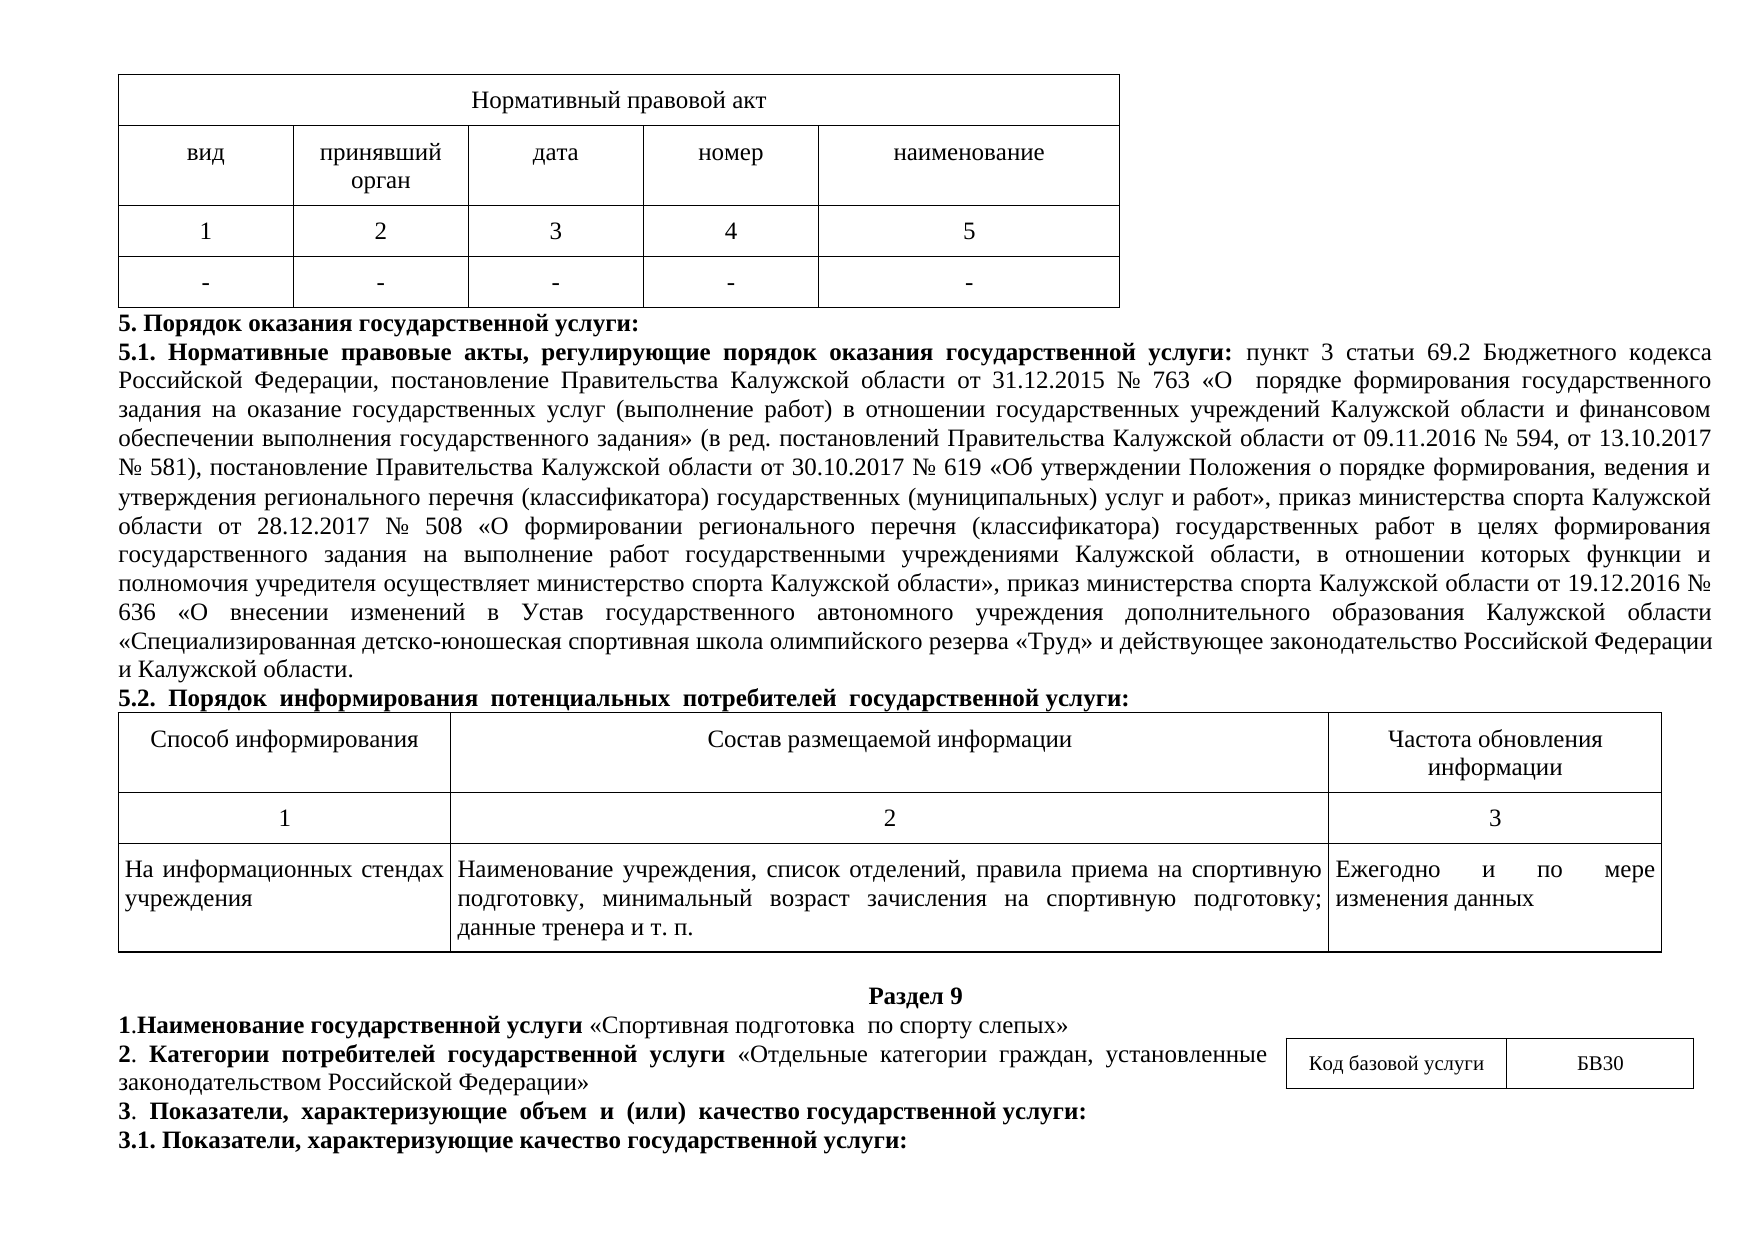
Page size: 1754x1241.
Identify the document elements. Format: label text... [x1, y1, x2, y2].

text 5.2. Порядок информирования потенциальных потребителей государственной услуги: [118, 683, 1713, 712]
table_cell 1 [119, 206, 293, 256]
text 2. Категории потребителей государственной услуги «Отдельные категории граждан, установленные законодательством Российской Федерации» [118, 1039, 1713, 1096]
table_cell вид [119, 126, 293, 205]
text Раздел 9 [118, 981, 1713, 1010]
table_cell 2 [294, 206, 468, 256]
table_header Состав размещаемой информации [451, 713, 1328, 792]
table_cell Ежегодно и по мере изменения данных [1329, 844, 1661, 951]
table_cell 3 [1329, 793, 1661, 843]
table_cell дата [469, 126, 643, 205]
text 1.Наименование государственной услуги «Спортивная подготовка по спорту слепых» [118, 1010, 1713, 1039]
table_cell 2 [451, 793, 1328, 843]
table_cell наименование [819, 126, 1119, 205]
table_cell Наименование учреждения, список отделений, правила приема на спортивную подготовку, минимальный возраст зачисления на спортивную подготовку; данные тренера и т. п. [451, 844, 1328, 951]
table_cell - [469, 257, 643, 307]
text 3.1. Показатели, характеризующие качество государственной услуги: [118, 1125, 1713, 1154]
table_cell 3 [469, 206, 643, 256]
table_cell 1 [119, 793, 450, 843]
table_cell принявший орган [294, 126, 468, 205]
text 3. Показатели, характеризующие объем и (или) качество государственной услуги: [118, 1096, 1713, 1125]
text 5. Порядок оказания государственной услуги: [118, 308, 1713, 337]
table_header Код базовой услуги [1287, 1039, 1506, 1088]
table_cell 5 [819, 206, 1119, 256]
table_cell 4 [644, 206, 818, 256]
table_cell На информационных стендах учреждения [119, 844, 450, 951]
table_cell - [819, 257, 1119, 307]
table_cell номер [644, 126, 818, 205]
table_cell - [644, 257, 818, 307]
table_header БВ30 [1507, 1039, 1693, 1088]
table_header Нормативный правовой акт [119, 75, 1119, 125]
title 5.1. Нормативные правовые акты, регулирующие порядок оказания государственной услуги: пункт 3 статьи 69.2 Бюджетного кодекса Российской Федерации, постановление Правительства Калужской области от 31.12.2015 № 763 «О порядке формирования государственного задания на оказание государственных услуг (выполнение работ) в отношении государственных учреждений Калужской области и финансовом обеспечении выполнения государственного задания» (в ред. постановлений Правительства Калужской области от 09.11.2016 № 594, от 13.10.2017 № 581), постановление Правительства Калужской области от 30.10.2017 № 619 «Об утверждении Положения о порядке формирования, ведения и утверждения регионального перечня (классификатора) государственных (муниципальных) услуг и работ», приказ министерства спорта Калужской области от 28.12.2017 № 508 «О формировании регионального перечня (классификатора) государственных работ в целях формирования государственного задания на выполнение работ государственными учреждениями Калужской области, в отношении которых функции и полномочия учредителя осуществляет министерство спорта Калужской области», приказ министерства спорта Калужской области от 19.12.2016 № 636 «О внесении изменений в Устав государственного автономного учреждения дополнительного образования Калужской области «Специализированная детско-юношеская спортивная школа олимпийского резерва «Труд» и действующее законодательство Российской Федерации и Калужской области. [118, 337, 1713, 683]
table_header Частота обновления информации [1329, 713, 1661, 792]
table_cell - [119, 257, 293, 307]
table_cell - [294, 257, 468, 307]
table_header Способ информирования [119, 713, 450, 792]
